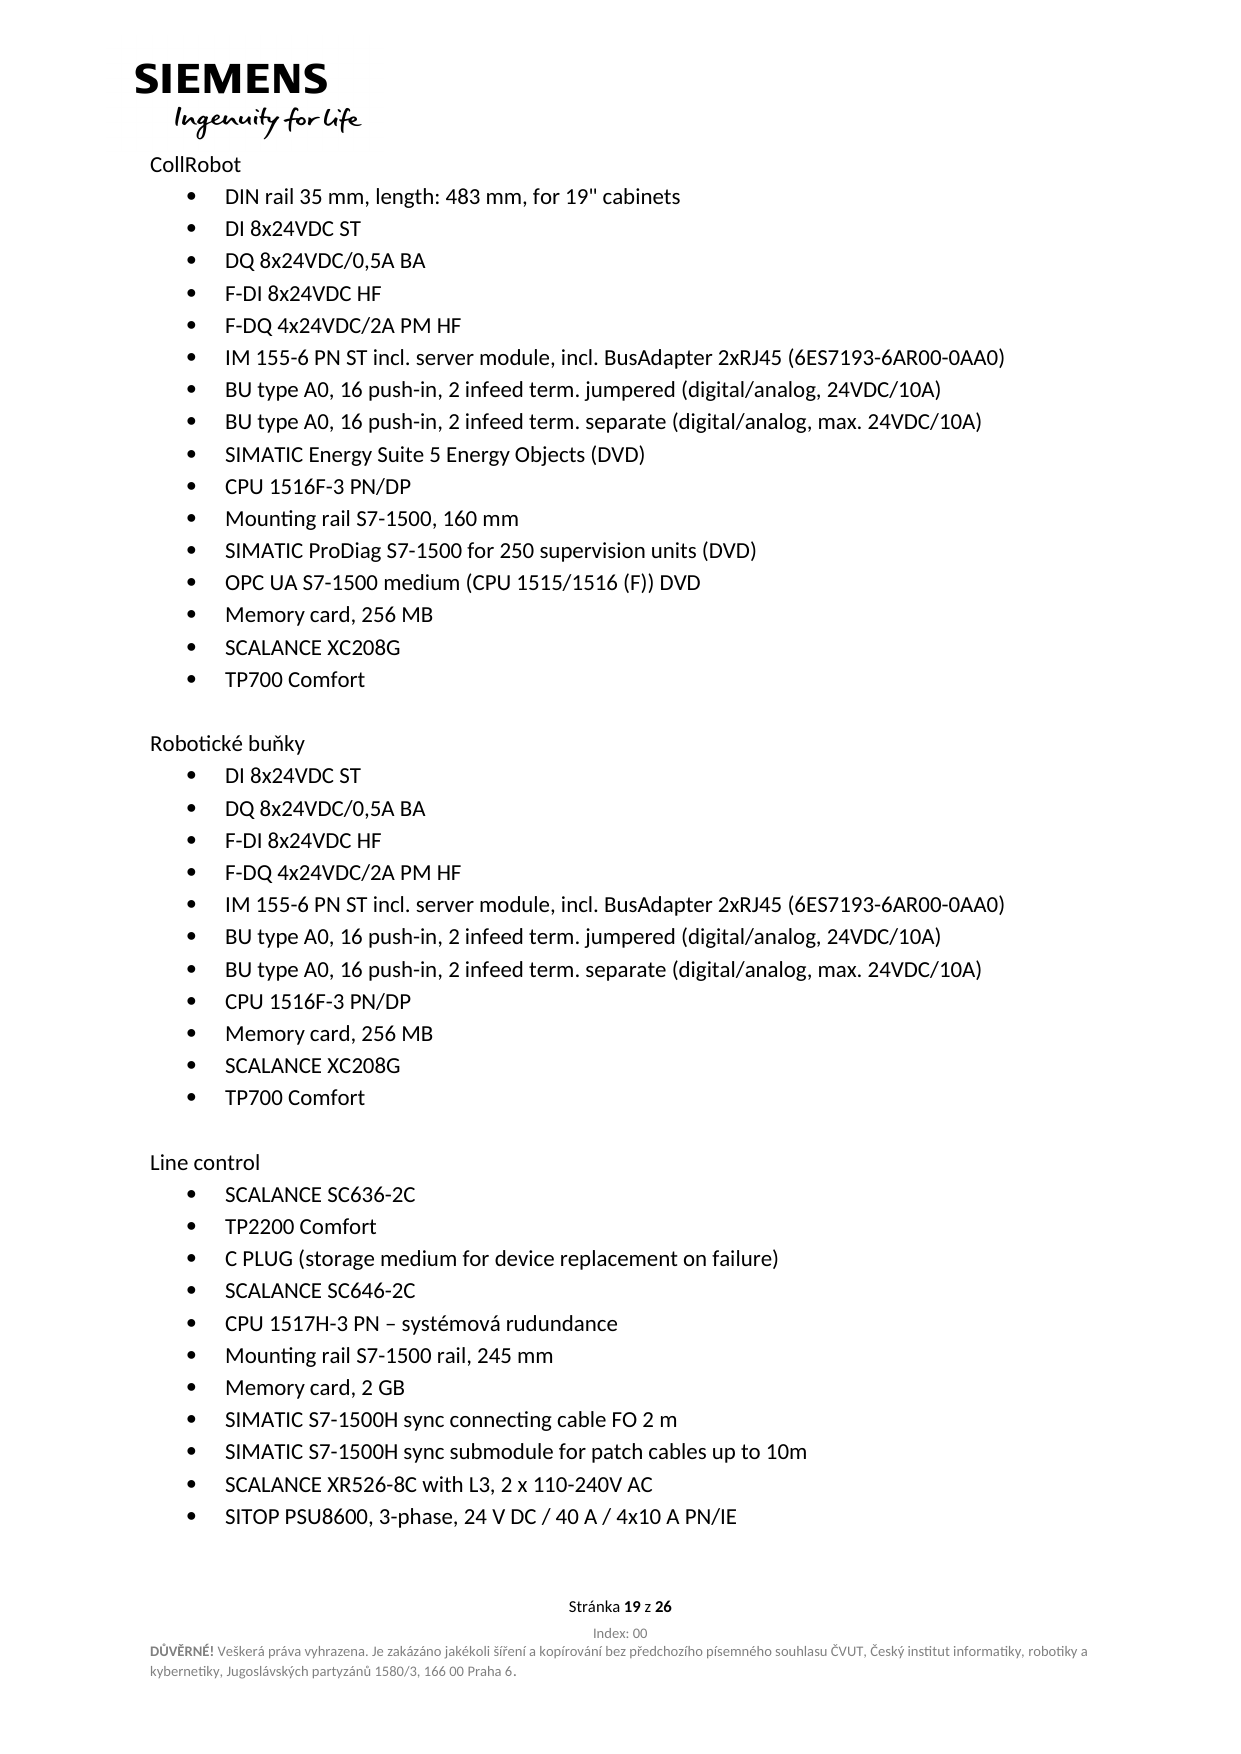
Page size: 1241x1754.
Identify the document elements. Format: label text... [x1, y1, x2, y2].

list CPU 1517H-3 PN – systémová rudundance [187, 1309, 1090, 1337]
list DQ 8x24VDC/0,5A BA [187, 794, 1090, 822]
list SIMATIC ProDiag S7-1500 for 250 supervision units (DVD) [187, 536, 1090, 564]
list BU type A0, 16 push-in, 2 infeed term. jumpered (digital/analog, 24VDC/10A) [187, 922, 1090, 951]
list IM 155-6 PN ST incl. server module, incl. BusAdapter 2xRJ45 (6ES7193-6AR00-0AA0) [187, 890, 1090, 918]
list Memory card, 2 GB [187, 1373, 1090, 1401]
list SIMATIC S7-1500H sync submodule for patch cables up to 10m [187, 1437, 1090, 1466]
list SCALANCE XC208G [187, 1051, 1090, 1079]
list C PLUG (storage medium for device replacement on failure) [187, 1244, 1090, 1272]
list SCALANCE XR526-8C with L3, 2 x 110-240V AC [187, 1470, 1090, 1498]
list SCALANCE SC636-2C [187, 1180, 1090, 1208]
list F-DQ 4x24VDC/2A PM HF [187, 311, 1090, 339]
list IM 155-6 PN ST incl. server module, incl. BusAdapter 2xRJ45 (6ES7193-6AR00-0AA0) [187, 343, 1090, 371]
picture [106, 35, 385, 152]
text CollRobot [150, 150, 1090, 178]
list DQ 8x24VDC/0,5A BA [187, 247, 1090, 274]
list SITOP PSU8600, 3-phase, 24 V DC / 40 A / 4x10 A PN/IE [187, 1502, 1090, 1530]
list TP2200 Comfort [187, 1212, 1090, 1240]
list DI 8x24VDC ST [187, 762, 1090, 789]
list F-DQ 4x24VDC/2A PM HF [187, 858, 1090, 886]
list DI 8x24VDC ST [187, 214, 1090, 242]
list DIN rail 35 mm, length: 483 mm, for 19" cabinets [187, 182, 1090, 210]
list BU type A0, 16 push-in, 2 infeed term. separate (digital/analog, max. 24VDC/10A) [187, 955, 1090, 983]
list Memory card, 256 MB [187, 1019, 1090, 1047]
list TP700 Comfort [187, 665, 1090, 693]
list SCALANCE XC208G [187, 633, 1090, 661]
list Mounting rail S7-1500, 160 mm [187, 504, 1090, 532]
list Memory card, 256 MB [187, 601, 1090, 629]
text Robotické buňky [150, 729, 1090, 757]
list SCALANCE SC646-2C [187, 1277, 1090, 1304]
list SIMATIC Energy Suite 5 Energy Objects (DVD) [187, 440, 1090, 468]
text Line control [150, 1148, 1090, 1176]
list OPC UA S7-1500 medium (CPU 1515/1516 (F)) DVD [187, 568, 1090, 596]
list Mounting rail S7-1500 rail, 245 mm [187, 1341, 1090, 1369]
list F-DI 8x24VDC HF [187, 279, 1090, 307]
list CPU 1516F-3 PN/DP [187, 987, 1090, 1015]
list BU type A0, 16 push-in, 2 infeed term. separate (digital/analog, max. 24VDC/10A) [187, 407, 1090, 436]
list SIMATIC S7-1500H sync connecting cable FO 2 m [187, 1405, 1090, 1433]
list TP700 Comfort [187, 1083, 1090, 1111]
list BU type A0, 16 push-in, 2 infeed term. jumpered (digital/analog, 24VDC/10A) [187, 375, 1090, 403]
list F-DI 8x24VDC HF [187, 826, 1090, 854]
list CPU 1516F-3 PN/DP [187, 472, 1090, 500]
